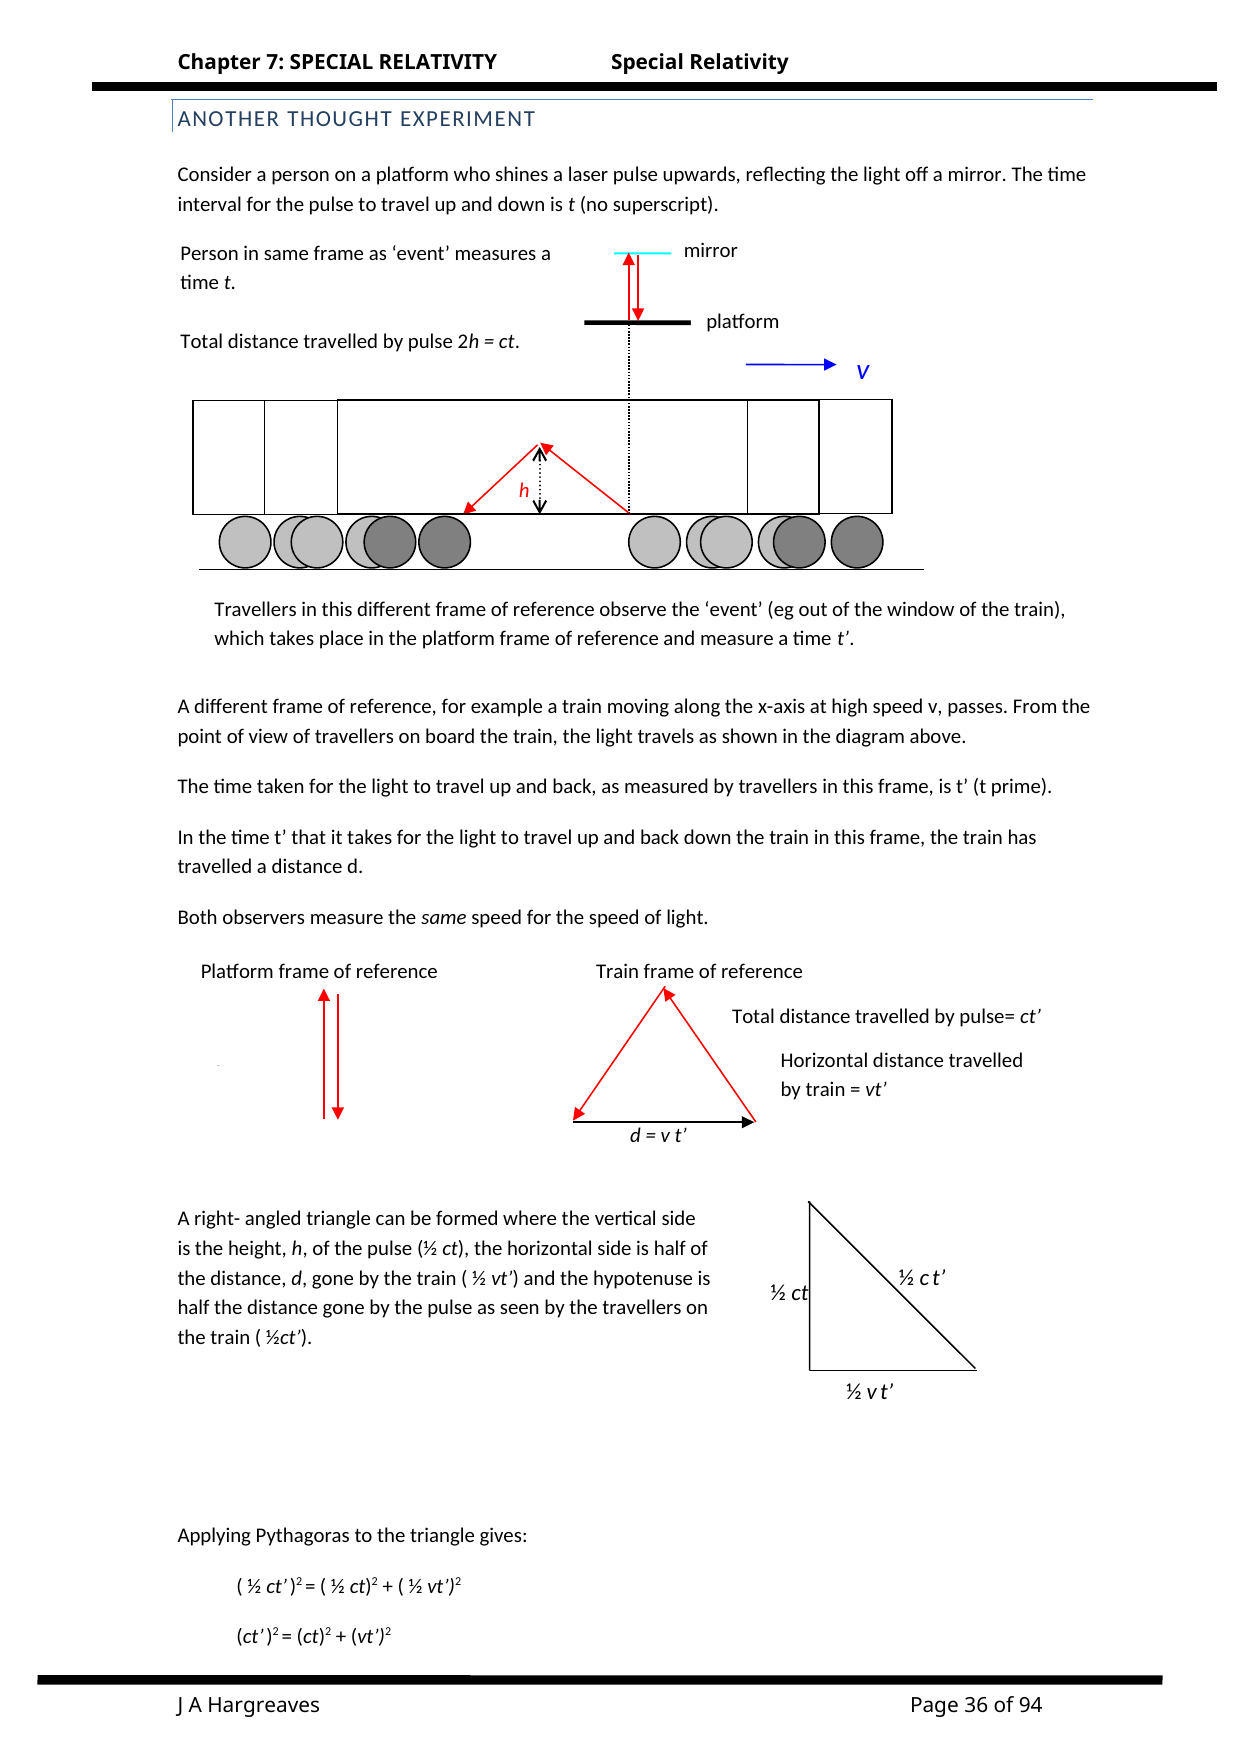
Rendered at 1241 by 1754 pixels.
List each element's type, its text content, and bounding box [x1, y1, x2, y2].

table_header [724, 1181, 1048, 1447]
text ( ½ ct’ )2 = ( ½ ct)2 + ( ½ vt’)2 [236, 1569, 1093, 1598]
subtitle Another thought experiment [173, 100, 1093, 132]
text In the time t’ that it takes for the light to travel up and back down the train in this frame, the train has travelled a distance d. [177, 820, 1093, 879]
text Applying Pythagoras to the triangle gives: [177, 1518, 1093, 1548]
table_header A right- angled triangle can be formed where the vertical side is the height, h, of the pulse (½ ct), the horizontal side is half of the distance, d, gone by the train ( ½ vt’) and the hypotenuse is half the distance gone by the pulse as seen by the travellers on the train ( ½ct’). [166, 1181, 723, 1447]
text (ct’ )2 = (ct)2 + (vt’)2 [236, 1619, 1093, 1649]
text Both observers measure the same speed for the speed of light. [177, 900, 1093, 929]
text The time taken for the light to travel up and back, as measured by travellers in this frame, is t’ (t prime). [177, 769, 1093, 799]
text A different frame of reference, for example a train moving along the x-axis at high speed v, passes. From the point of view of travellers on board the train, the light travels as shown in the diagram above. [177, 689, 1093, 749]
text Consider a person on a platform who shines a laser pulse upwards, reflecting the light off a mirror. The time interval for the pulse to travel up and down is t (no superscript). [177, 157, 1093, 217]
